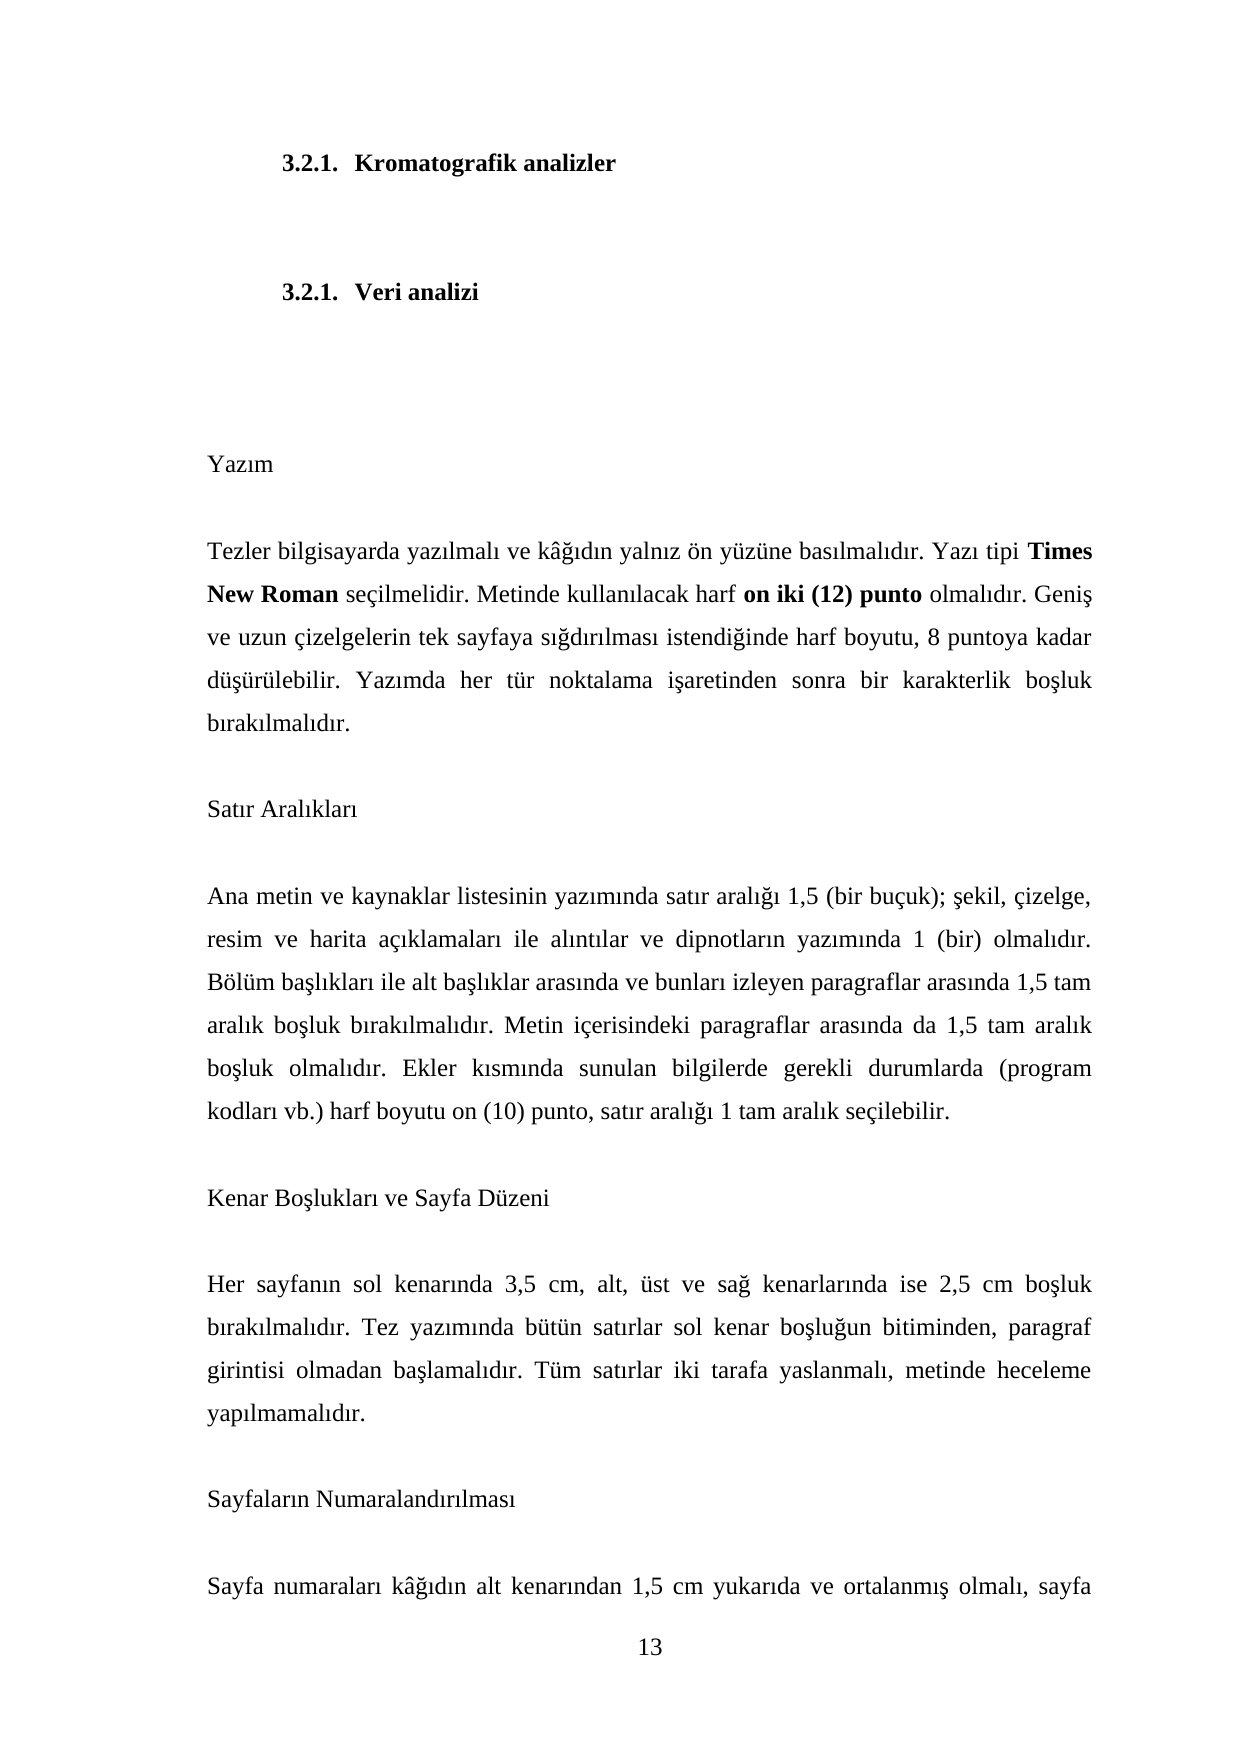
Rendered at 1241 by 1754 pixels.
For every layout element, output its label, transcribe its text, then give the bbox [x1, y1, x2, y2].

text Tezler bilgisayarda yazılmalı ve kâğıdın yalnız ön yüzüne basılmalıdır. Yazı tipi Times New Roman seçilmelidir. Metinde kullanılacak harf on iki (12) punto olmalıdır. Geniş ve uzun çizelgelerin tek sayfaya sığdırılması istendiğinde harf boyutu, 8 puntoya kadar düşürülebilir. Yazımda her tür noktalama işaretinden sonra bir karakterlik boşluk bırakılmalıdır. [207, 536, 1092, 737]
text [207, 1571, 1092, 1599]
subtitle Kromatografik analizler [282, 148, 1092, 176]
text Her sayfanın sol kenarında , alt, üst ve sağ kenarlarında ise boşluk bırakılmalıdır. Tez yazımında bütün satırlar sol kenar boşluğun bitiminden, paragraf girintisi olmadan başlamalıdır. Tüm satırlar iki tarafa yaslanmalı, metinde heceleme yapılmamalıdır. [207, 1269, 1092, 1427]
text Sayfaların Numaralandırılması [207, 1484, 1092, 1513]
subtitle Veri analizi [282, 277, 1092, 306]
text Satır Aralıkları [207, 794, 1092, 823]
text Yazım [207, 449, 1092, 478]
text Kenar Boşlukları ve Sayfa Düzeni [207, 1183, 1092, 1211]
text Ana metin ve kaynaklar listesinin yazımında satır aralığı 1,5 (bir buçuk); şekil, çizelge, resim ve harita açıklamaları ile alıntılar ve dipnotların yazımında 1 (bir) olmalıdır. Bölüm başlıkları ile alt başlıklar arasında ve bunları izleyen paragraflar arasında 1,5 tam aralık boşluk bırakılmalıdır. Metin içerisindeki paragraflar arasında da 1,5 tam aralık boşluk olmalıdır. Ekler kısmında sunulan bilgilerde gerekli durumlarda (program kodları vb.) harf boyutu on (10) punto, satır aralığı 1 tam aralık seçilebilir. [207, 881, 1092, 1125]
